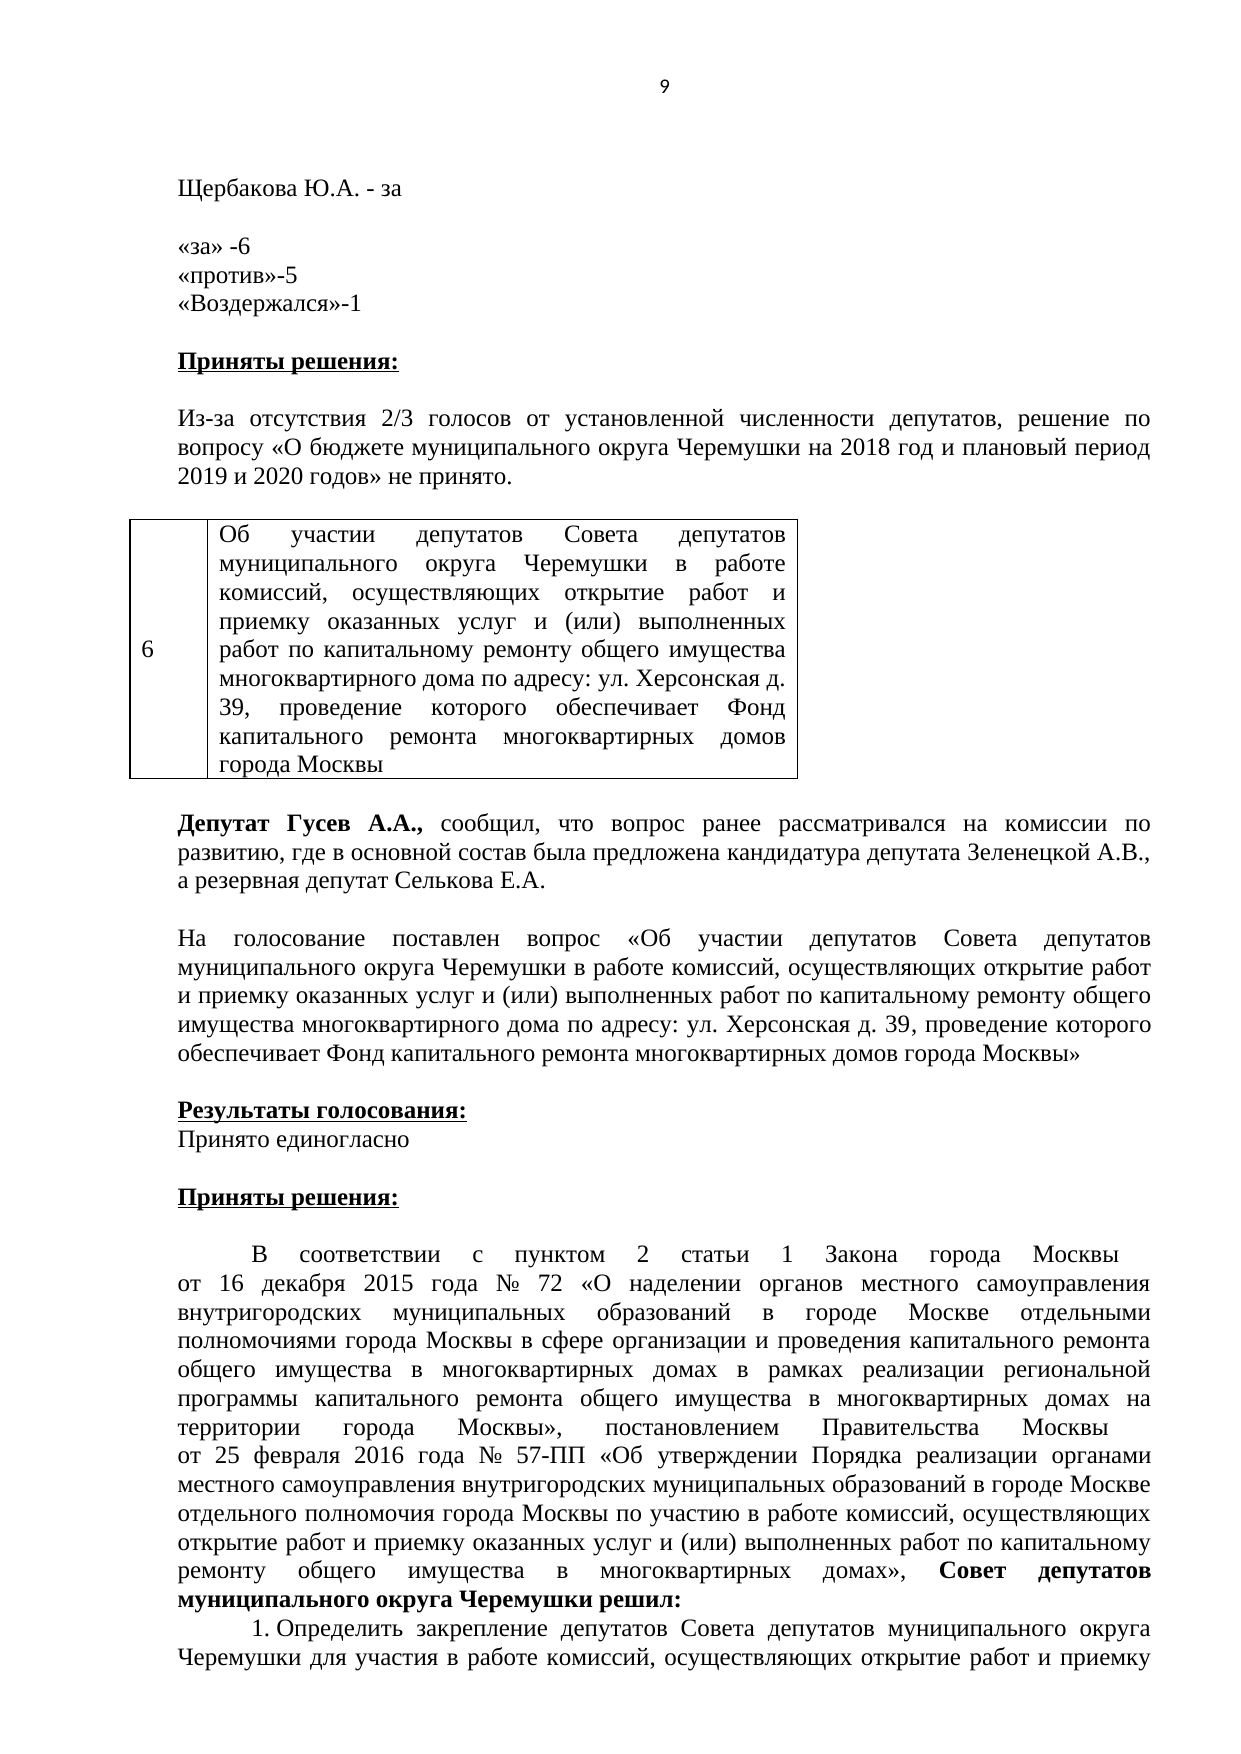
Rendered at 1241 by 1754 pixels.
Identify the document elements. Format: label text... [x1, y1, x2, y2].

text Приняты решения: [177, 346, 1152, 375]
text Из-за отсутствия 2/3 голосов от установленной численности депутатов, решение по вопросу «О бюджете муниципального округа Черемушки на 2018 год и плановый период 2019 и 2020 годов» не принято. [177, 403, 1152, 490]
text Депутат Гусев А.А., сообщил, что вопрос ранее рассматривался на комиссии по развитию, где в основной состав была предложена кандидатура депутата Зеленецкой А.В., а резервная депутат Селькова Е.А. [177, 808, 1152, 894]
text Принято единогласно [177, 1124, 1152, 1153]
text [177, 1613, 1152, 1671]
text Приняты решения: [177, 1182, 1152, 1211]
table_header Об участии депутатов Совета депутатов муниципального округа Черемушки в работе комиссий, осуществляющих открытие работ и приемку оказанных услуг и (или) выполненных работ по капитальному ремонту общего имущества многоквартирного дома по адресу: ул. Херсонская д. 39, проведение которого обеспечивает Фонд капитального ремонта многоквартирных домов города Москвы [208, 520, 797, 778]
table_header 6 [131, 520, 207, 778]
text Результаты голосования: [177, 1096, 1152, 1124]
text На голосование поставлен вопрос «Об участии депутатов Совета депутатов муниципального округа Черемушки в работе комиссий, осуществляющих открытие работ и приемку оказанных услуг и (или) выполненных работ по капитальному ремонту общего имущества многоквартирного дома по адресу: ул. Херсонская д. 39, проведение которого обеспечивает Фонд капитального ремонта многоквартирных домов города Москвы» [177, 923, 1152, 1067]
text «за» -6 [177, 231, 1152, 260]
text «против»-5 [177, 260, 1152, 288]
text Щербакова Ю.А. - за [177, 173, 1152, 202]
text «Воздержался»-1 [177, 288, 1152, 317]
text В соответствии с пунктом 2 статьи 1 Закона города Москвы от 16 декабря 2015 года № 72 «О наделении органов местного самоуправления внутригородских муниципальных образований в городе Москве отдельными полномочиями города Москвы в сфере организации и проведения капитального ремонта общего имущества в многоквартирных домах в рамках реализации региональной программы капитального ремонта общего имущества в многоквартирных домах на территории города Москвы», постановлением Правительства Москвы от 25 февраля 2016 года № 57-ПП «Об утверждении Порядка реализации органами местного самоуправления внутригородских муниципальных образований в городе Москве отдельного полномочия города Москвы по участию в работе комиссий, осуществляющих открытие работ и приемку оказанных услуг и (или) выполненных работ по капитальному ремонту общего имущества в многоквартирных домах», Совет депутатов муниципального округа Черемушки решил: [177, 1239, 1152, 1613]
